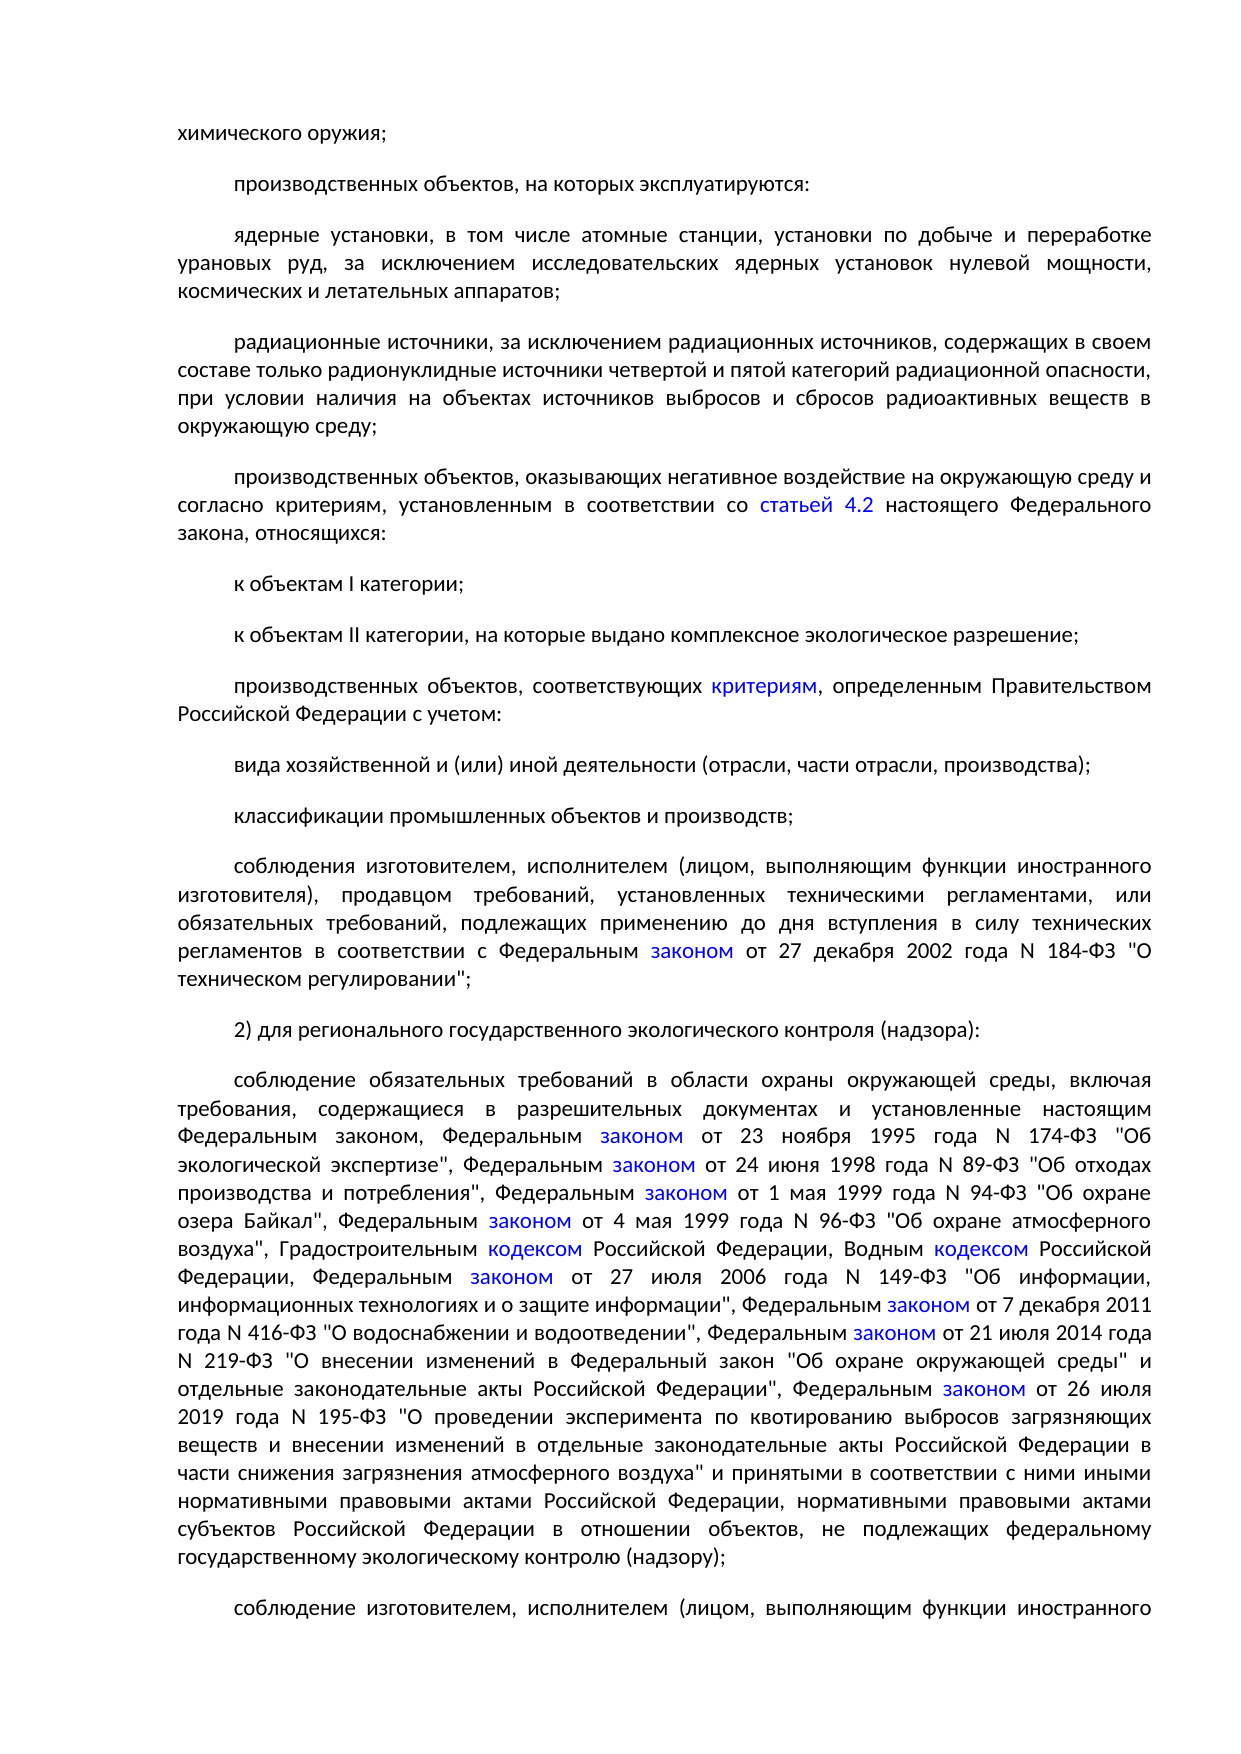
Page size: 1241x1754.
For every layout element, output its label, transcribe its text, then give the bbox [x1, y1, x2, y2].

text вида хозяйственной и (или) иной деятельности (отрасли, части отрасли, производства); [177, 750, 1152, 778]
text производственных объектов, соответствующих критериям, определенным Правительством Российской Федерации с учетом: [177, 671, 1152, 727]
text ядерные установки, в том числе атомные станции, установки по добыче и переработке урановых руд, за исключением исследовательских ядерных установок нулевой мощности, космических и летательных аппаратов; [177, 220, 1152, 304]
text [177, 1593, 1152, 1621]
text соблюдение обязательных требований в области охраны окружающей среды, включая требования, содержащиеся в разрешительных документах и установленные настоящим Федеральным законом, Федеральным законом от 23 ноября 1995 года N 174-ФЗ "Об экологической экспертизе", Федеральным законом от 24 июня 1998 года N 89-ФЗ "Об отходах производства и потребления", Федеральным законом от 1 мая 1999 года N 94-ФЗ "Об охране озера Байкал", Федеральным законом от 4 мая 1999 года N 96-ФЗ "Об охране атмосферного воздуха", Градостроительным кодексом Российской Федерации, Водным кодексом Российской Федерации, Федеральным законом от 27 июля 2006 года N 149-ФЗ "Об информации, информационных технологиях и о защите информации", Федеральным законом от 7 декабря 2011 года N 416-ФЗ "О водоснабжении и водоотведении", Федеральным законом от 21 июля 2014 года N 219-ФЗ "О внесении изменений в Федеральный закон "Об охране окружающей среды" и отдельные законодательные акты Российской Федерации", Федеральным законом от 26 июля 2019 года N 195-ФЗ "О проведении эксперимента по квотированию выбросов загрязняющих веществ и внесении изменений в отдельные законодательные акты Российской Федерации в части снижения загрязнения атмосферного воздуха" и принятыми в соответствии с ними иными нормативными правовыми актами Российской Федерации, нормативными правовыми актами субъектов Российской Федерации в отношении объектов, не подлежащих федеральному государственному экологическому контролю (надзору); [177, 1066, 1152, 1570]
text соблюдения изготовителем, исполнителем (лицом, выполняющим функции иностранного изготовителя), продавцом требований, установленных техническими регламентами, или обязательных требований, подлежащих применению до дня вступления в силу технических регламентов в соответствии с Федеральным законом от 27 декабря 2002 года N 184-ФЗ "О техническом регулировании"; [177, 852, 1152, 992]
text 2) для регионального государственного экологического контроля (надзора): [177, 1015, 1152, 1043]
text радиационные источники, за исключением радиационных источников, содержащих в своем составе только радионуклидные источники четвертой и пятой категорий радиационной опасности, при условии наличия на объектах источников выбросов и сбросов радиоактивных веществ в окружающую среду; [177, 327, 1152, 439]
text производственных объектов, на которых эксплуатируются: [177, 169, 1152, 197]
text производственных объектов, оказывающих негативное воздействие на окружающую среду и согласно критериям, установленным в соответствии со статьей 4.2 настоящего Федерального закона, относящихся: [177, 462, 1152, 546]
text к объектам I категории; [177, 569, 1152, 597]
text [177, 118, 1152, 146]
text классификации промышленных объектов и производств; [177, 801, 1152, 829]
text к объектам II категории, на которые выдано комплексное экологическое разрешение; [177, 620, 1152, 648]
